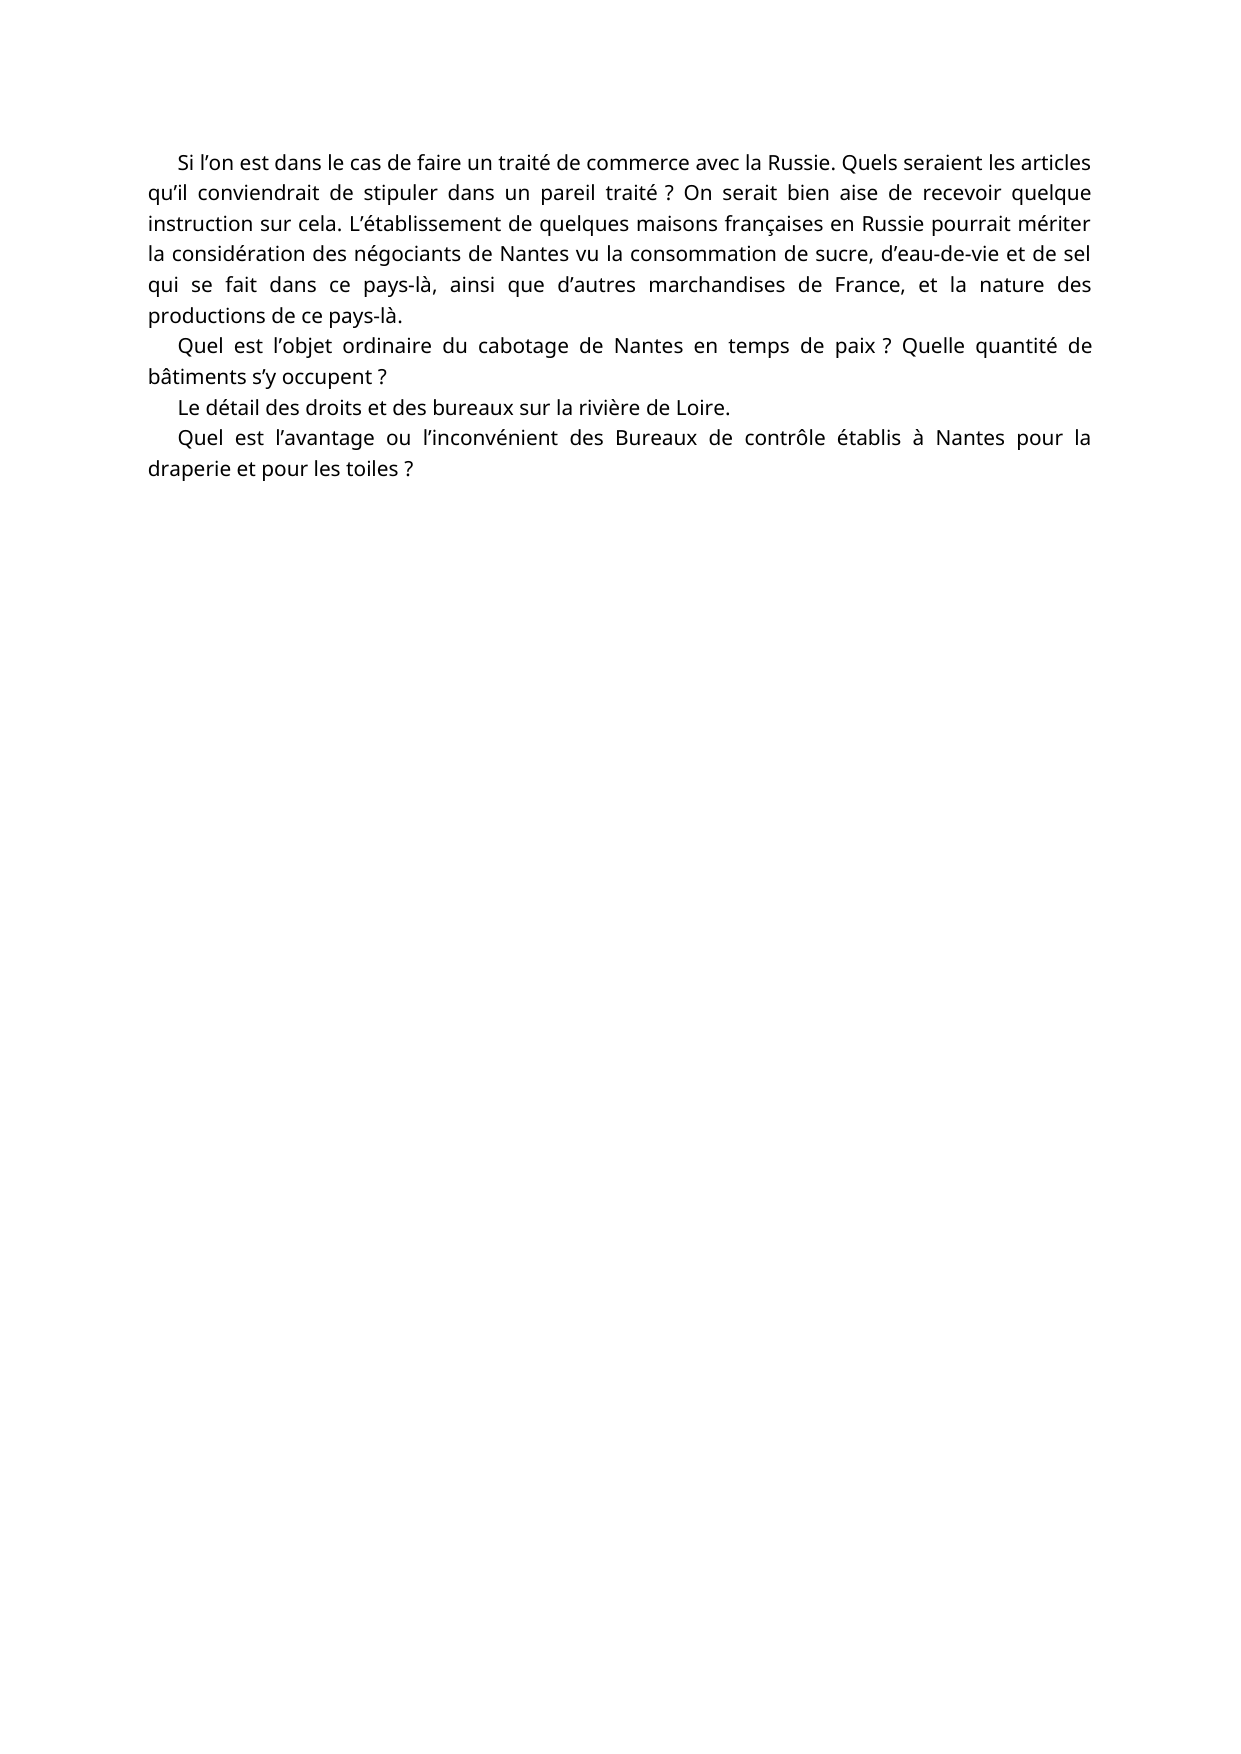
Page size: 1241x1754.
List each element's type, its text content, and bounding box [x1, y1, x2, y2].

text Le détail des droits et des bureaux sur la rivière de Loire. [148, 393, 1093, 421]
text Quel est l’objet ordinaire du cabotage de Nantes en temps de paix ? Quelle quantité de bâtiments s’y occupent ? [148, 331, 1093, 390]
text Quel est l’avantage ou l’inconvénient des Bureaux de contrôle établis à Nantes pour la draperie et pour les toiles ? [148, 423, 1093, 482]
text Si l’on est dans le cas de faire un traité de commerce avec la Russie. Quels seraient les articles qu’il conviendrait de stipuler dans un pareil traité ? On serait bien aise de recevoir quelque instruction sur cela. L’établissement de quelques maisons françaises en Russie pourrait mériter la considération des négociants de Nantes vu la consommation de sucre, d’eau-de-vie et de sel qui se fait dans ce pays-là, ainsi que d’autres marchandises de France, et la nature des productions de ce pays-là. [148, 148, 1093, 329]
